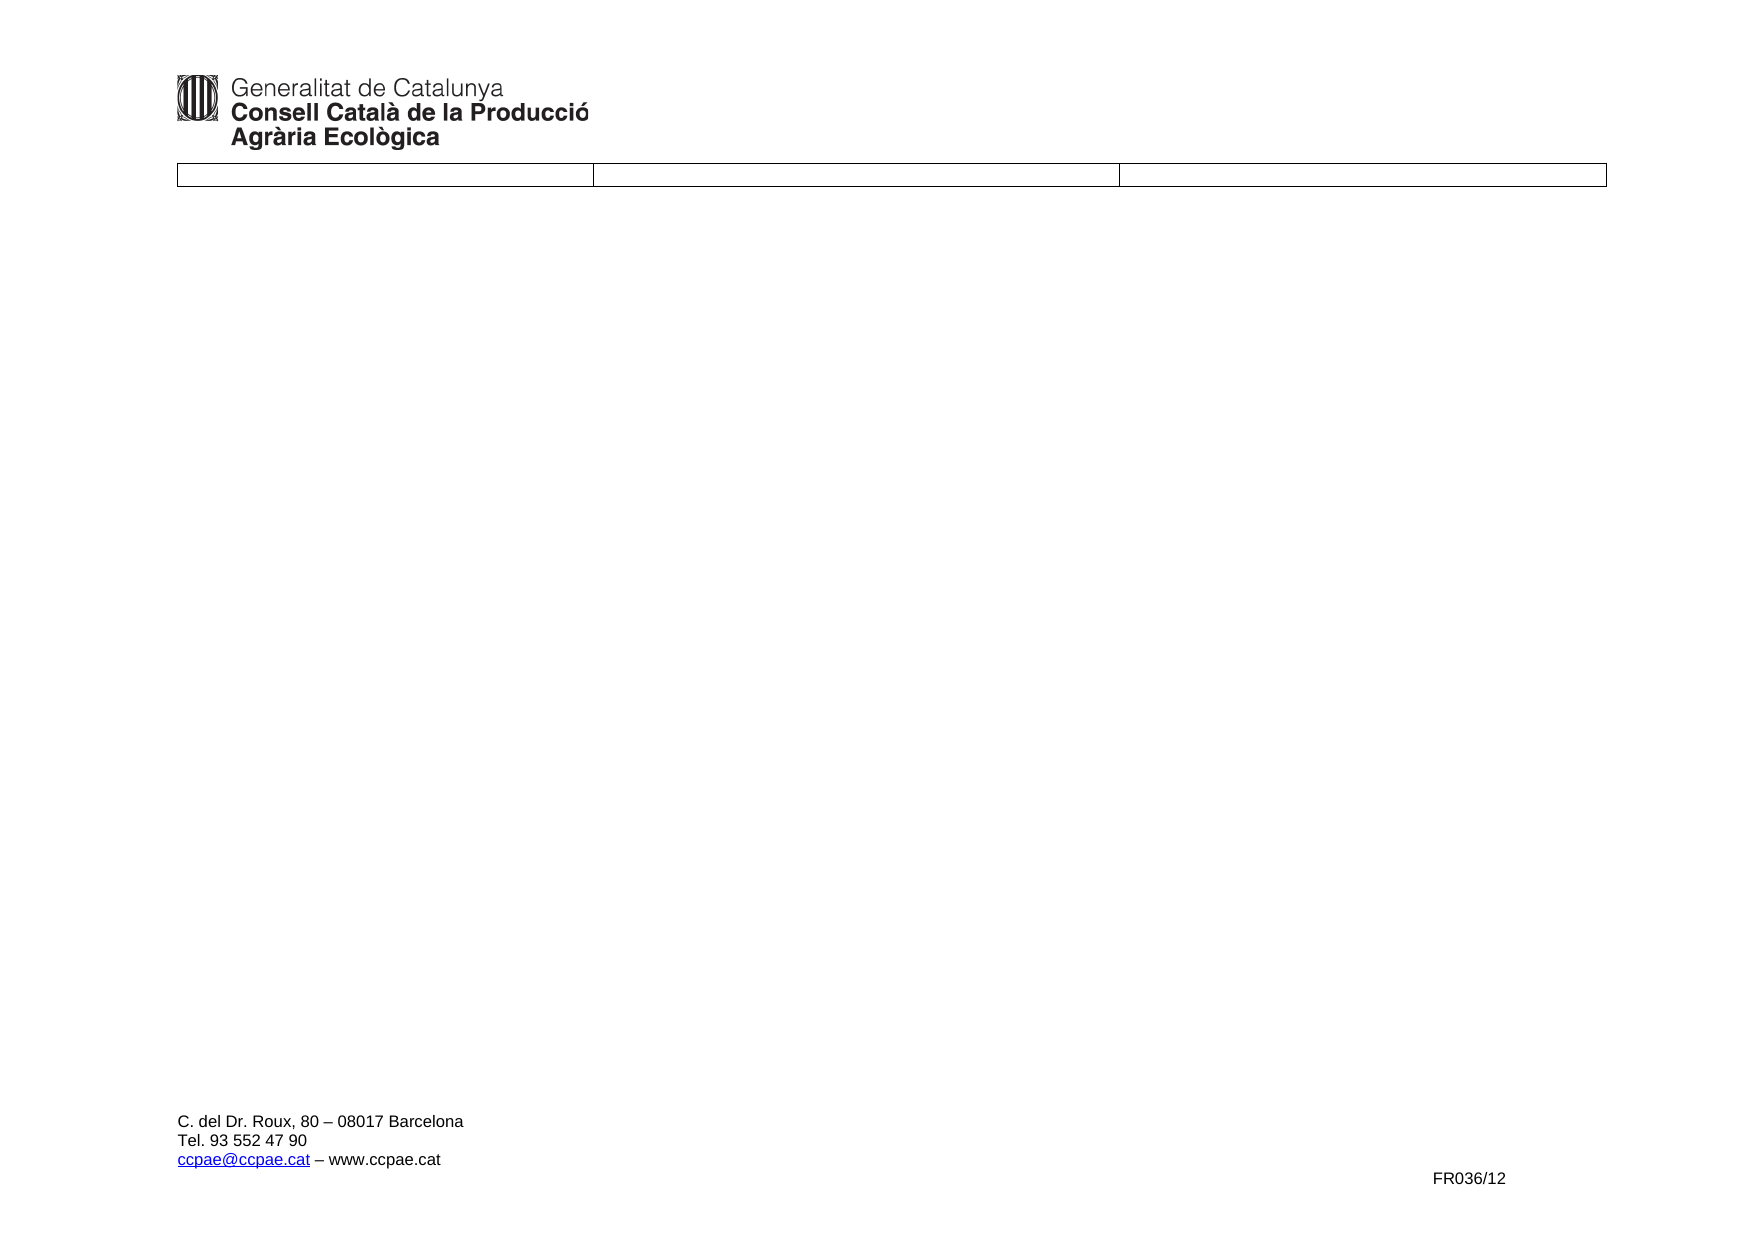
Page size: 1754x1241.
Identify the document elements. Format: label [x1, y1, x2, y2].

picture [177, 75, 589, 150]
table_cell [594, 164, 1119, 186]
